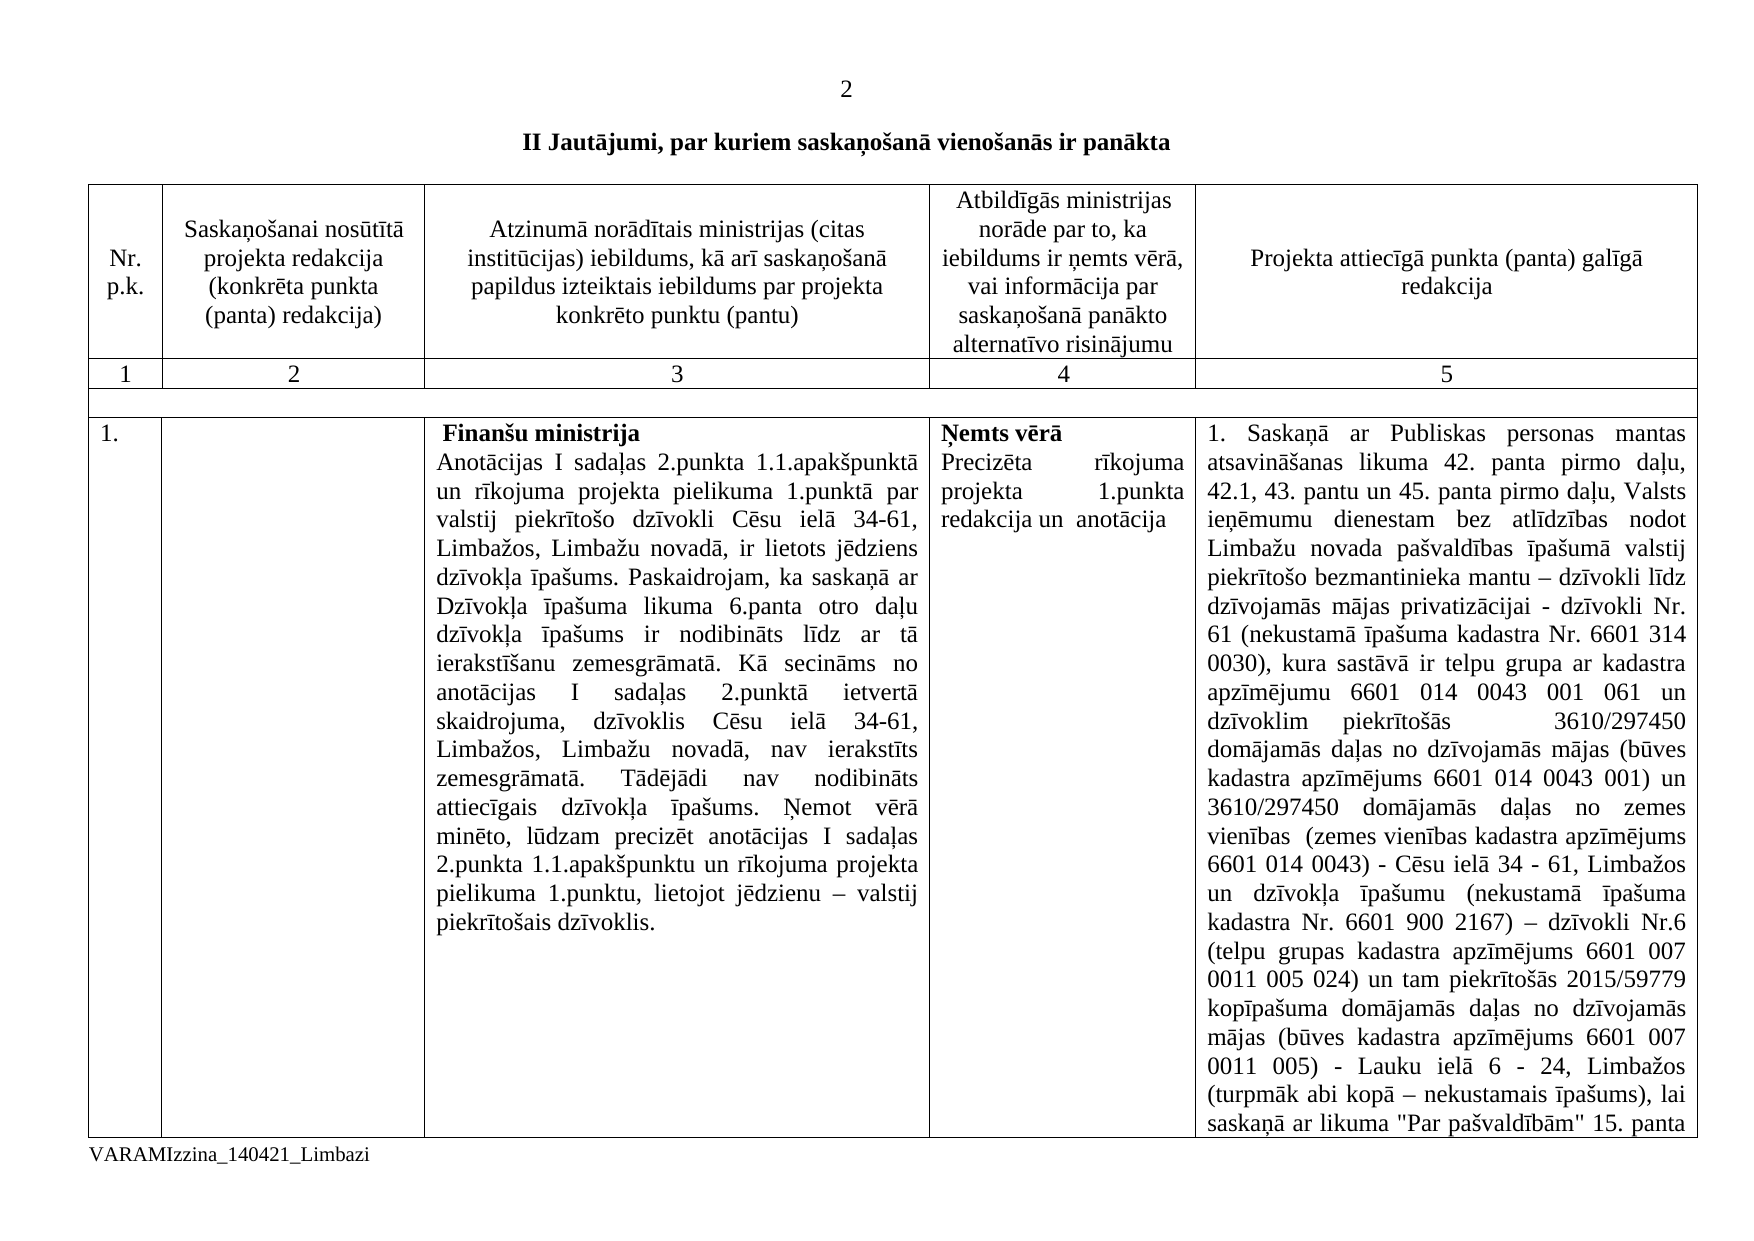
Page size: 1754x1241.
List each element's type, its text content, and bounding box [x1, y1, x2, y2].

table_header Saskaņošanai nosūtītā projekta redakcija (konkrēta punkta (panta) redakcija) [163, 185, 424, 358]
table_cell [89, 389, 1697, 417]
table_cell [930, 418, 1195, 1137]
table_cell 5 [1196, 359, 1697, 387]
table_cell 1. [89, 418, 161, 1137]
table_header Atbildīgās ministrijas norāde par to, ka iebildums ir ņemts vērā, vai informācija par saskaņošanā panākto alternatīvo risinājumu [930, 185, 1195, 358]
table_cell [1196, 418, 1697, 1137]
table_header Nr. p.k. [89, 185, 162, 358]
text II Jautājumi, par kuriem saskaņošanā vienošanās ir panākta [89, 127, 1604, 155]
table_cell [425, 418, 929, 1137]
table_header Projekta attiecīgā punkta (panta) galīgā redakcija [1196, 185, 1697, 358]
table_cell 4 [930, 359, 1195, 387]
table_cell 1 [89, 359, 162, 387]
table_cell [162, 418, 424, 1137]
table_cell 3 [425, 359, 929, 387]
table_header Atzinumā norādītais ministrijas (citas institūcijas) iebildums, kā arī saskaņošanā papildus izteiktais iebildums par projekta konkrēto punktu (pantu) [425, 185, 929, 358]
table_cell 2 [163, 359, 424, 387]
